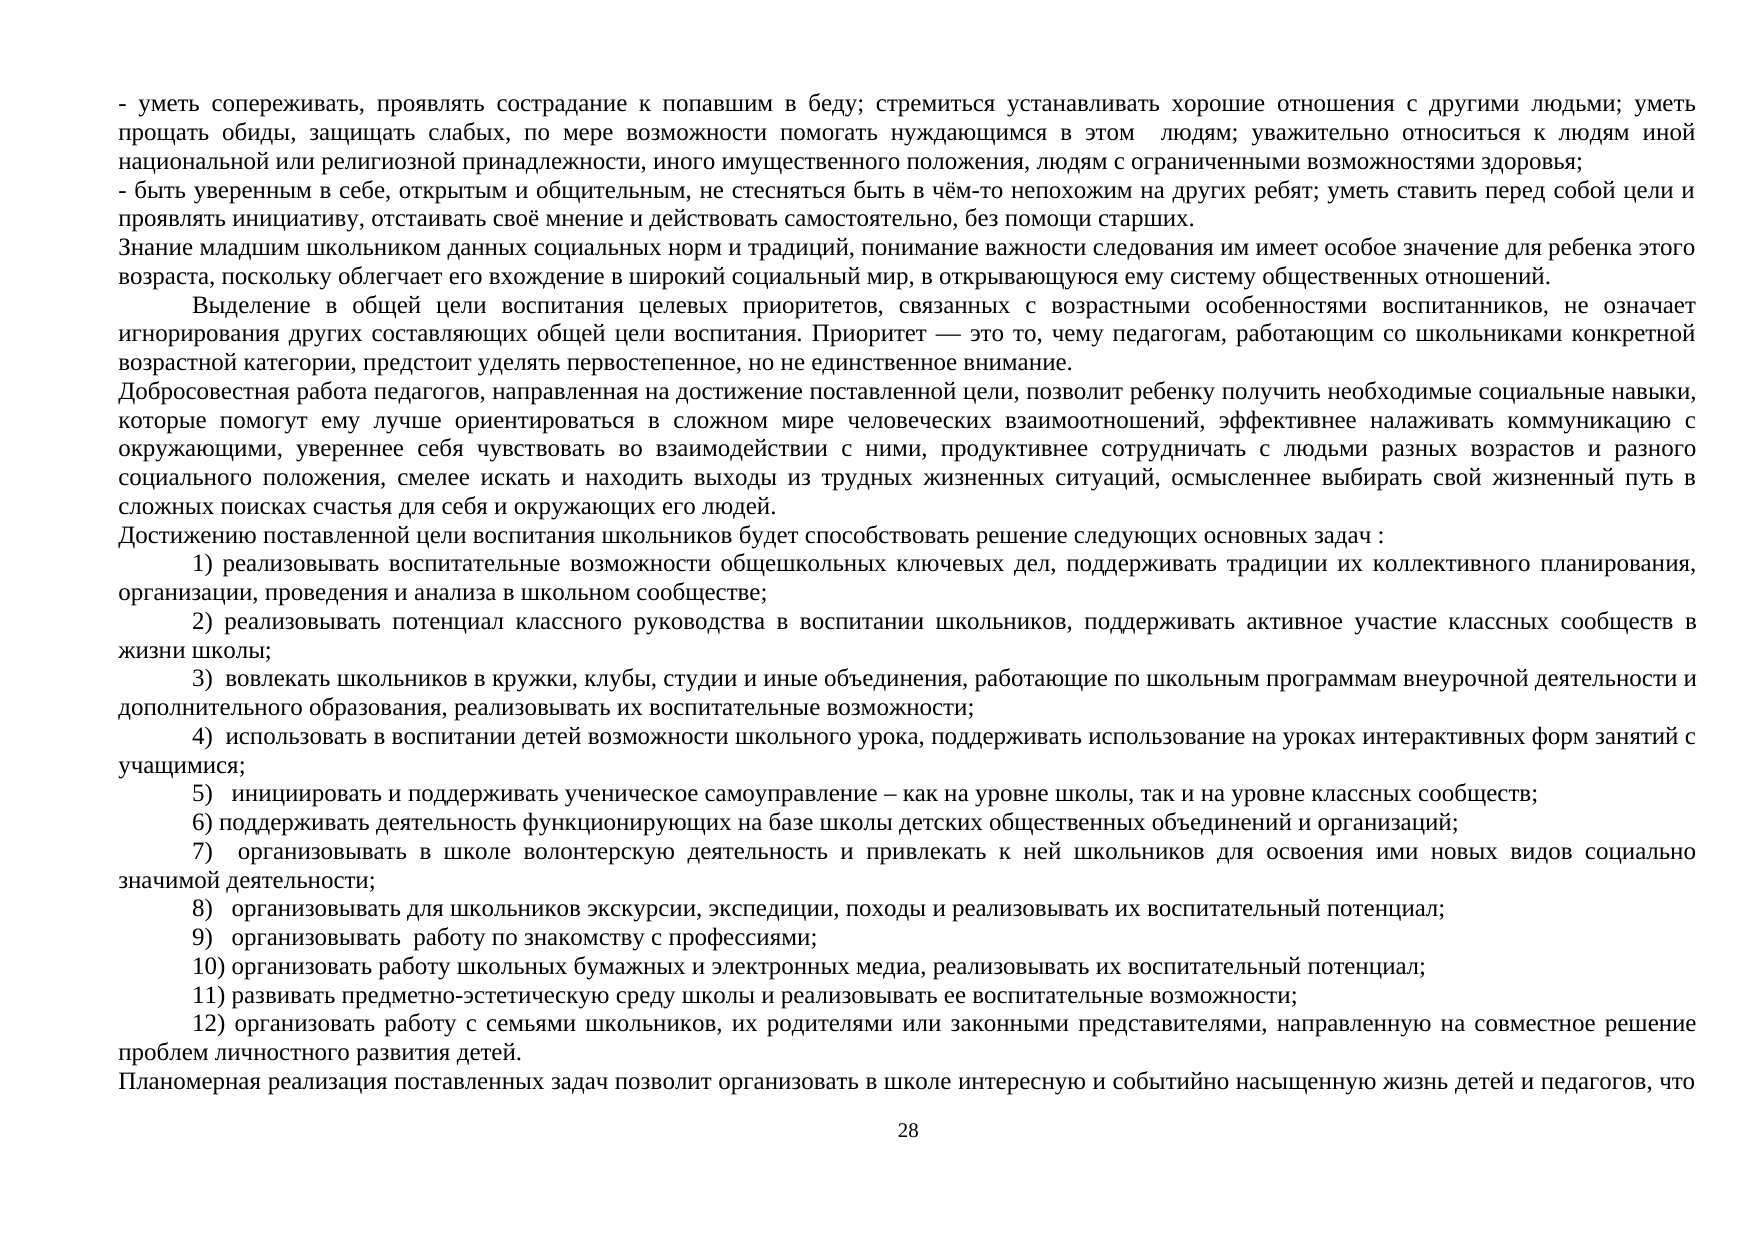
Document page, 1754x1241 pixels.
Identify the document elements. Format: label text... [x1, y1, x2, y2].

text 1) реализовывать воспитательные возможности общешкольных ключевых дел, поддерживать традиции их коллективного планирования, организации, проведения и анализа в школьном сообществе; [118, 548, 1698, 606]
text 12) организовать работу с семьями школьников, их родителями или законными представителями, направленную на совместное решение проблем личностного развития детей. [118, 1008, 1698, 1066]
text 2) реализовывать потенциал классного руководства в воспитании школьников, поддерживать активное участие классных сообществ в жизни школы; [118, 606, 1698, 663]
text 8) организовывать для школьников экскурсии, экспедиции, походы и реализовывать их воспитательный потенциал; [118, 893, 1698, 922]
text Выделение в общей цели воспитания целевых приоритетов, связанных с возрастными особенностями воспитанников, не означает игнорирования других составляющих общей цели воспитания. Приоритет — это то, чему педагогам, работающим со школьниками конкретной возрастной категории, предстоит уделять первостепенное, но не единственное внимание. [118, 290, 1698, 376]
text 9) организовывать работу по знакомству с профессиями; [118, 922, 1698, 951]
text 4) использовать в воспитании детей возможности школьного урока, поддерживать использование на уроках интерактивных форм занятий с учащимися; [118, 721, 1698, 778]
text 11) развивать предметно-эстетическую среду школы и реализовывать ее воспитательные возможности; [118, 980, 1698, 1008]
text - быть уверенным в себе, открытым и общительным, не стесняться быть в чём-то непохожим на других ребят; уметь ставить перед собой цели и проявлять инициативу, отстаивать своё мнение и действовать самостоятельно, без помощи старших. [118, 175, 1698, 232]
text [118, 1066, 1698, 1095]
text 10) организовать работу школьных бумажных и электронных медиа, реализовывать их воспитательный потенциал; [118, 951, 1698, 980]
text 6) поддерживать деятельность функционирующих на базе школы детских общественных объединений и организаций; [118, 807, 1698, 836]
text - уметь сопереживать, проявлять сострадание к попавшим в беду; стремиться устанавливать хорошие отношения с другими людьми; уметь прощать обиды, защищать слабых, по мере возможности помогать нуждающимся в этом людям; уважительно относиться к людям иной национальной или религиозной принадлежности, иного имущественного положения, людям с ограниченными возможностями здоровья; [118, 88, 1698, 175]
text 5) инициировать и поддерживать ученическое самоуправление – как на уровне школы, так и на уровне классных сообществ; [118, 778, 1698, 807]
text Добросовестная работа педагогов, направленная на достижение поставленной цели, позволит ребенку получить необходимые социальные навыки, которые помогут ему лучше ориентироваться в сложном мире человеческих взаимоотношений, эффективнее налаживать коммуникацию с окружающими, увереннее себя чувствовать во взаимодействии с ними, продуктивнее сотрудничать с людьми разных возрастов и разного социального положения, смелее искать и находить выходы из трудных жизненных ситуаций, осмысленнее выбирать свой жизненный путь в сложных поисках счастья для себя и окружающих его людей. [118, 376, 1698, 520]
text 3) вовлекать школьников в кружки, клубы, студии и иные объединения, работающие по школьным программам внеурочной деятельности и дополнительного образования, реализовывать их воспитательные возможности; [118, 663, 1698, 721]
text Знание младшим школьником данных социальных норм и традиций, понимание важности следования им имеет особое значение для ребенка этого возраста, поскольку облегчает его вхождение в широкий социальный мир, в открывающуюся ему систему общественных отношений. [118, 232, 1698, 290]
text 7) организовывать в школе волонтерскую деятельность и привлекать к ней школьников для освоения ими новых видов социально значимой деятельности; [118, 836, 1698, 893]
text Достижению поставленной цели воспитания школьников будет способствовать решение следующих основных задач : [118, 520, 1698, 548]
